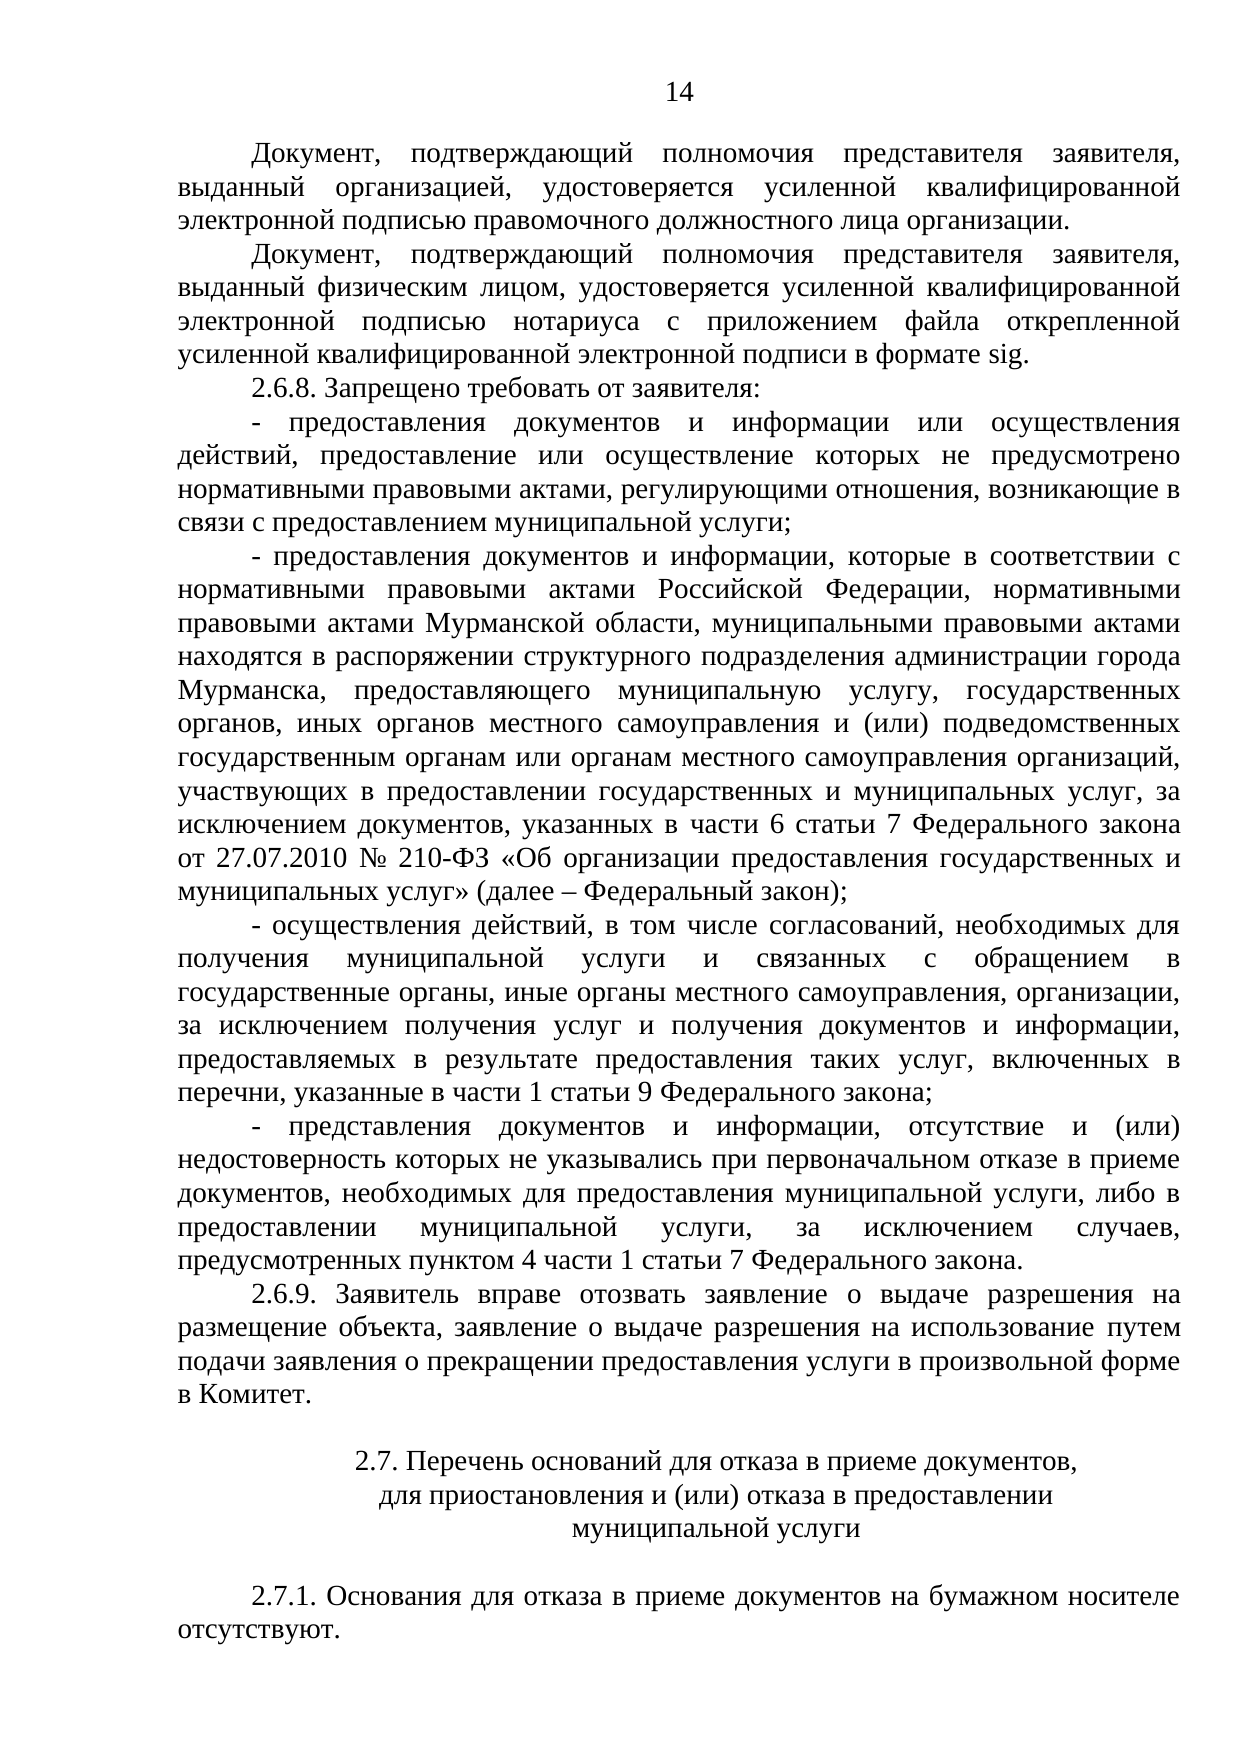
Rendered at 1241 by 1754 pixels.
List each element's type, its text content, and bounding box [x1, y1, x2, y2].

text 2.6.8. Запрещено требовать от заявителя: [177, 370, 1181, 404]
text Документ, подтверждающий полномочия представителя заявителя, выданный организацией, удостоверяется усиленной квалифицированной электронной подписью правомочного должностного лица организации. [177, 135, 1181, 236]
text - осуществления действий, в том числе согласований, необходимых для получения муниципальной услуги и связанных с обращением в государственные органы, иные органы местного самоуправления, организации, за исключением получения услуг и получения документов и информации, предоставляемых в результате предоставления таких услуг, включенных в перечни, указанные в части 1 статьи 9 Федерального закона; [177, 907, 1181, 1108]
text - предоставления документов и информации или осуществления действий, предоставление или осуществление которых не предусмотрено нормативными правовыми актами, регулирующими отношения, возникающие в связи с предоставлением муниципальной услуги; [177, 404, 1181, 538]
text - представления документов и информации, отсутствие и (или) недостоверность которых не указывались при первоначальном отказе в приеме документов, необходимых для предоставления муниципальной услуги, либо в предоставлении муниципальной услуги, за исключением случаев, предусмотренных пунктом 4 части 1 статьи 7 Федерального закона. [177, 1108, 1181, 1276]
text Документ, подтверждающий полномочия представителя заявителя, выданный физическим лицом, удостоверяется усиленной квалифицированной электронной подписью нотариуса с приложением файла открепленной усиленной квалифицированной электронной подписи в формате sig. [177, 236, 1181, 370]
text муниципальной услуги [177, 1511, 1181, 1544]
text 2.6.9. Заявитель вправе отозвать заявление о выдаче разрешения на размещение объекта, заявление о выдаче разрешения на использование путем подачи заявления о прекращении предоставления услуги в произвольной форме в Комитет. [177, 1276, 1181, 1410]
text - предоставления документов и информации, которые в соответствии с нормативными правовыми актами Российской Федерации, нормативными правовыми актами Мурманской области, муниципальными правовыми актами находятся в распоряжении структурного подразделения администрации города Мурманска, предоставляющего муниципальную услугу, государственных органов, иных органов местного самоуправления и (или) подведомственных государственным органам или органам местного самоуправления организаций, участвующих в предоставлении государственных и муниципальных услуг, за исключением документов, указанных в части 6 статьи 7 Федерального закона от 27.07.2010 № 210-ФЗ «Об организации предоставления государственных и муниципальных услуг» (далее – Федеральный закон); [177, 538, 1181, 907]
text 2.7. Перечень оснований для отказа в приеме документов, [177, 1443, 1181, 1477]
text для приостановления и (или) отказа в предоставлении [177, 1477, 1181, 1511]
text 2.7.1. Основания для отказа в приеме документов на бумажном носителе отсутствуют. [177, 1578, 1181, 1645]
